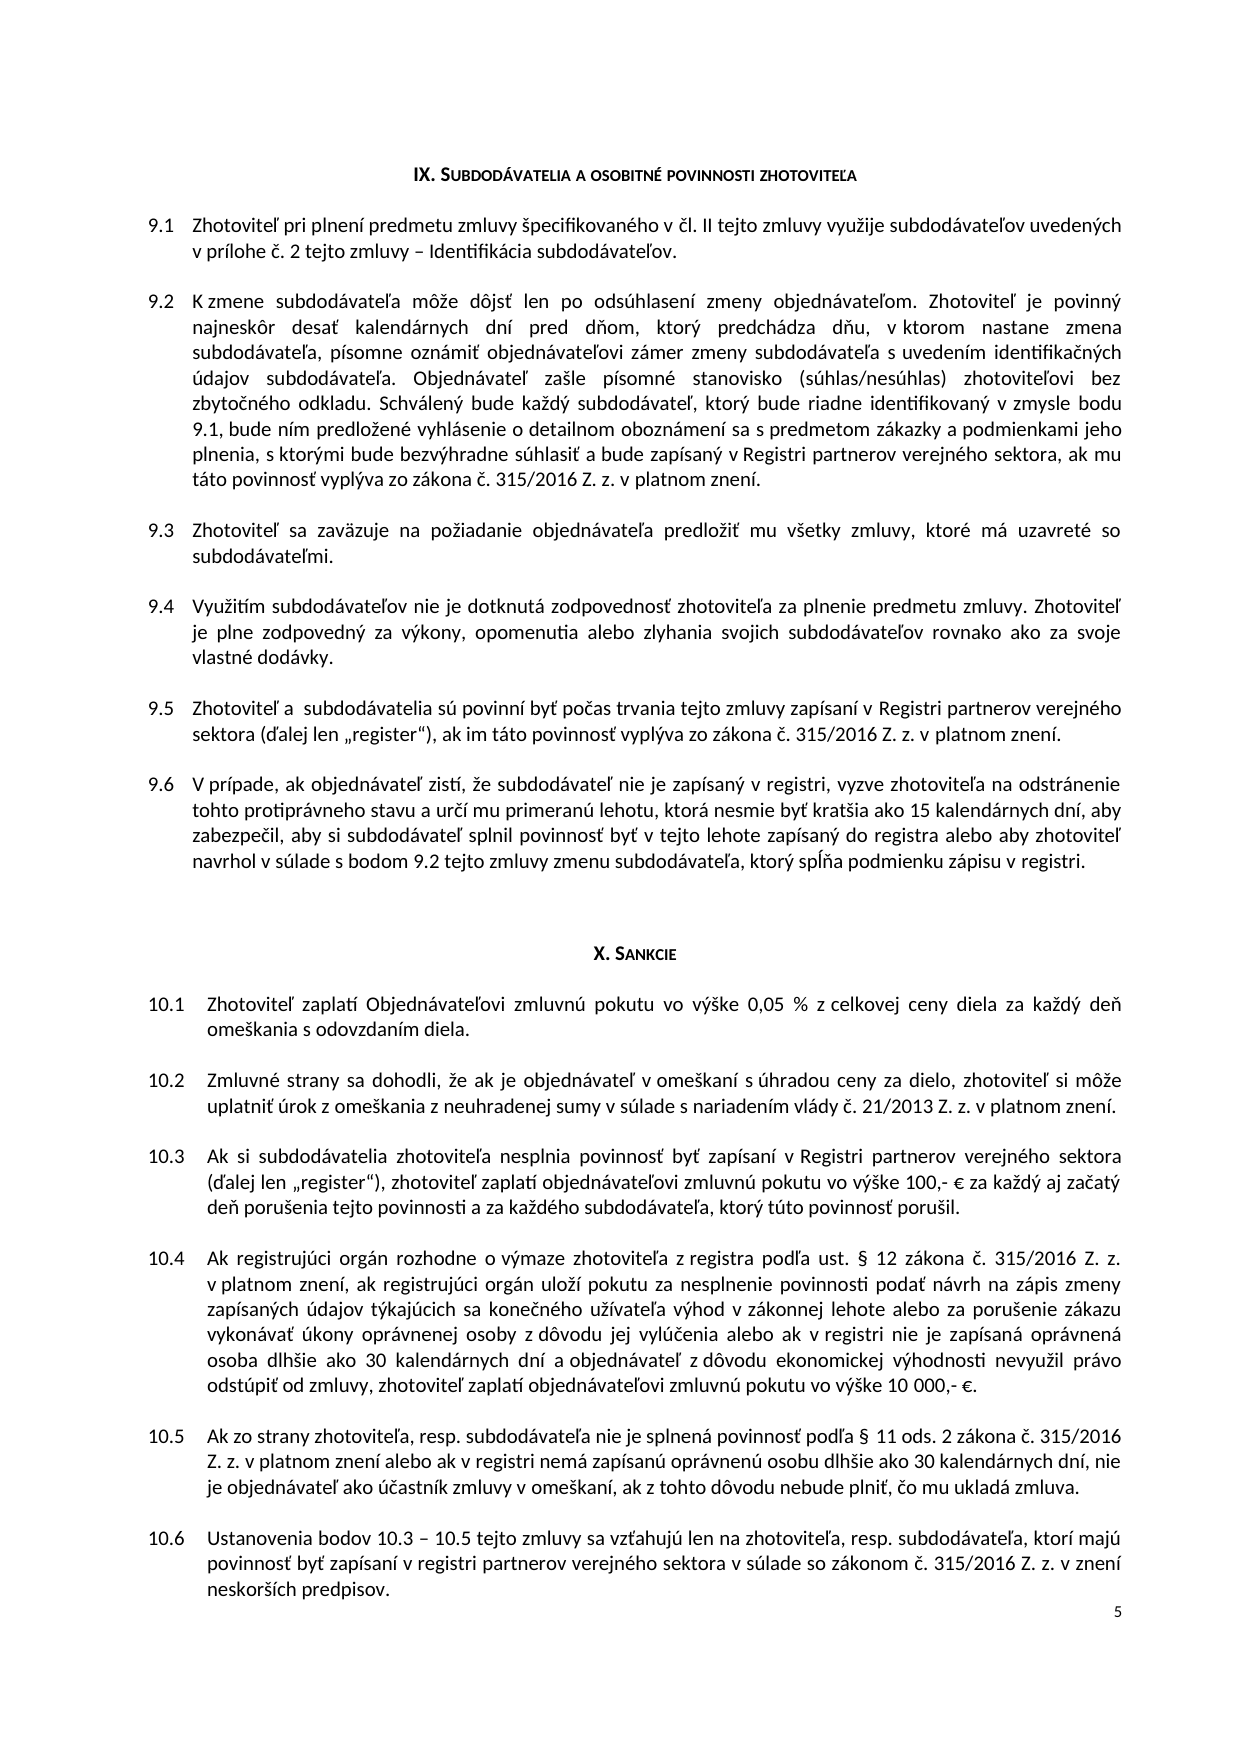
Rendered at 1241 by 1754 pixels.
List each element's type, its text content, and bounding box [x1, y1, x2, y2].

list Ak si subdodávatelia zhotoviteľa nesplnia povinnosť byť zapísaní v Registri partnerov verejného sektora (ďalej len „register“), zhotoviteľ zaplatí objednávateľovi zmluvnú pokutu vo výške 100,- € za každý aj začatý deň porušenia tejto povinnosti a za každého subdodávateľa, ktorý túto povinnosť porušil. [148, 1144, 1122, 1220]
list Zmluvné strany sa dohodli, že ak je objednávateľ v omeškaní s úhradou ceny za dielo, zhotoviteľ si môže uplatniť úrok z omeškania z neuhradenej sumy v súlade s nariadením vlády č. 21/2013 Z. z. v platnom znení. [148, 1067, 1122, 1118]
list Zhotoviteľ pri plnení predmetu zmluvy špecifikovaného v čl. II tejto zmluvy využije subdodávateľov uvedených v prílohe č. 2 tejto zmluvy – Identifikácia subdodávateľov. [148, 212, 1122, 263]
list Zhotoviteľ a subdodávatelia sú povinní byť počas trvania tejto zmluvy zapísaní v Registri partnerov verejného sektora (ďalej len „register“), ak im táto povinnosť vyplýva zo zákona č. 315/2016 Z. z. v platnom znení. [148, 695, 1122, 746]
list V prípade, ak objednávateľ zistí, že subdodávateľ nie je zapísaný v registri, vyzve zhotoviteľa na odstránenie tohto protiprávneho stavu a určí mu primeranú lehotu, ktorá nesmie byť kratšia ako 15 kalendárnych dní, aby zabezpečil, aby si subdodávateľ splnil povinnosť byť v tejto lehote zapísaný do registra alebo aby zhotoviteľ navrhol v súlade s bodom 9.2 tejto zmluvy zmenu subdodávateľa, ktorý spĺňa podmienku zápisu v registri. [148, 772, 1122, 873]
list Využitím subdodávateľov nie je dotknutá zodpovednosť zhotoviteľa za plnenie predmetu zmluvy. Zhotoviteľ je plne zodpovedný za výkony, opomenutia alebo zlyhania svojich subdodávateľov rovnako ako za svoje vlastné dodávky. [148, 594, 1122, 670]
list Ak zo strany zhotoviteľa, resp. subdodávateľa nie je splnená povinnosť podľa § 11 ods. 2 zákona č. 315/2016 Z. z. v platnom znení alebo ak v registri nemá zapísanú oprávnenú osobu dlhšie ako 30 kalendárnych dní, nie je objednávateľ ako účastník zmluvy v omeškaní, ak z tohto dôvodu nebude plniť, čo mu ukladá zmluva. [148, 1423, 1122, 1499]
subtitle X. Sankcie [148, 940, 1122, 966]
list Ustanovenia bodov 10.3 – 10.5 tejto zmluvy sa vzťahujú len na zhotoviteľa, resp. subdodávateľa, ktorí majú povinnosť byť zapísaní v registri partnerov verejného sektora v súlade so zákonom č. 315/2016 Z. z. v znení neskorších predpisov. [148, 1525, 1122, 1601]
list Ak registrujúci orgán rozhodne o výmaze zhotoviteľa z registra podľa ust. § 12 zákona č. 315/2016 Z. z. v platnom znení, ak registrujúci orgán uloží pokutu za nesplnenie povinnosti podať návrh na zápis zmeny zapísaných údajov týkajúcich sa konečného užívateľa výhod v zákonnej lehote alebo za porušenie zákazu vykonávať úkony oprávnenej osoby z dôvodu jej vylúčenia alebo ak v registri nie je zapísaná oprávnená osoba dlhšie ako 30 kalendárnych dní a objednávateľ z dôvodu ekonomickej výhodnosti nevyužil právo odstúpiť od zmluvy, zhotoviteľ zaplatí objednávateľovi zmluvnú pokutu vo výške 10 000,- €. [148, 1245, 1122, 1398]
list Zhotoviteľ zaplatí Objednávateľovi zmluvnú pokutu vo výške 0,05 % z celkovej ceny diela za každý deň omeškania s odovzdaním diela. [148, 991, 1122, 1042]
list Zhotoviteľ sa zaväzuje na požiadanie objednávateľa predložiť mu všetky zmluvy, ktoré má uzavreté so subdodávateľmi. [148, 517, 1122, 568]
list K zmene subdodávateľa môže dôjsť len po odsúhlasení zmeny objednávateľom. Zhotoviteľ je povinný najneskôr desať kalendárnych dní pred dňom, ktorý predchádza dňu, v ktorom nastane zmena subdodávateľa, písomne oznámiť objednávateľovi zámer zmeny subdodávateľa s uvedením identifikačných údajov subdodávateľa. Objednávateľ zašle písomné stanovisko (súhlas/nesúhlas) zhotoviteľovi bez zbytočného odkladu. Schválený bude každý subdodávateľ, ktorý bude riadne identifikovaný v zmysle bodu 9.1, bude ním predložené vyhlásenie o detailnom oboznámení sa s predmetom zákazky a podmienkami jeho plnenia, s ktorými bude bezvýhradne súhlasiť a bude zapísaný v Registri partnerov verejného sektora, ak mu táto povinnosť vyplýva zo zákona č. 315/2016 Z. z. v platnom znení. [148, 289, 1122, 492]
subtitle IX. Subdodávatelia a osobitné povinnosti zhotoviteľa [148, 162, 1122, 187]
